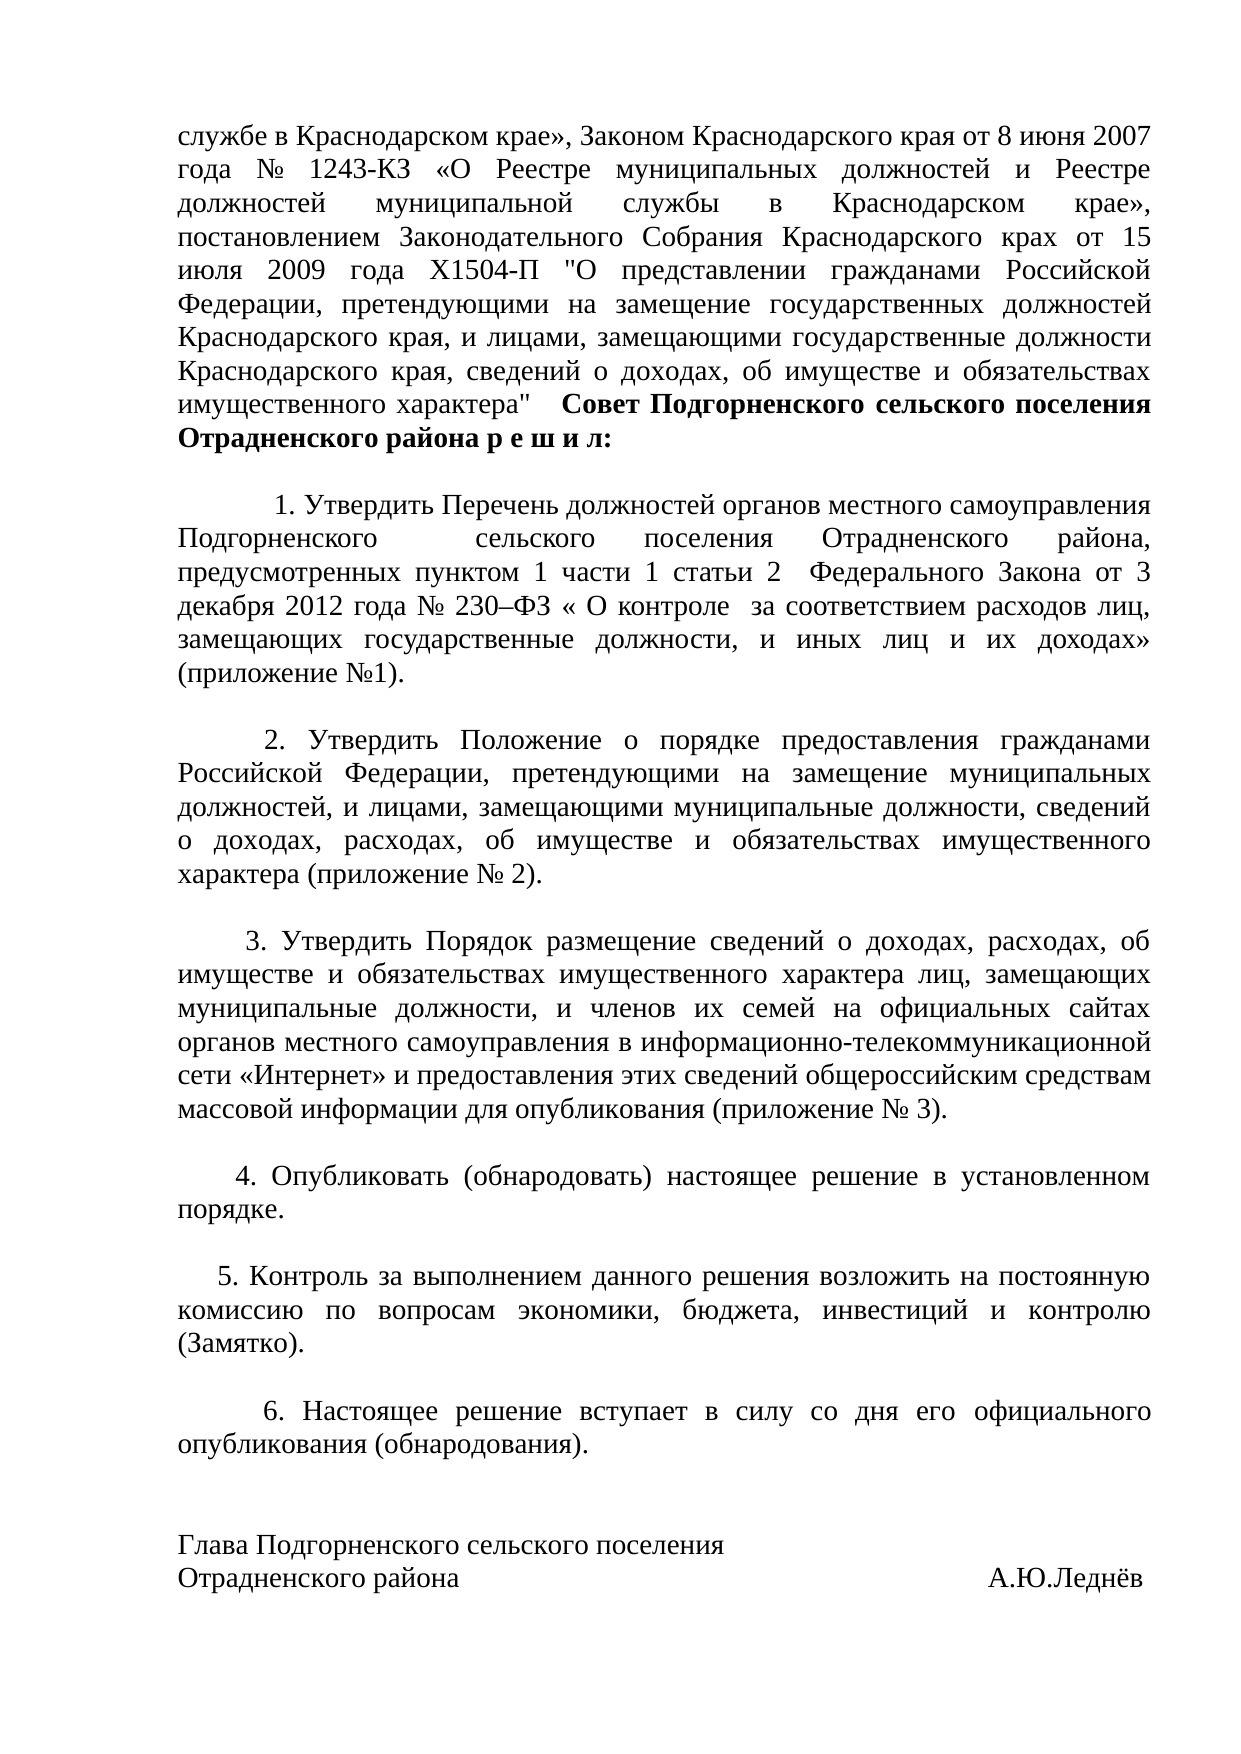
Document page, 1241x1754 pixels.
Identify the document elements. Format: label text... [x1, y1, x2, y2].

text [177, 118, 1152, 453]
text Глава Подгорненского сельского поселения [177, 1527, 1152, 1560]
text 4. Опубликовать (обнародовать) настоящее решение в установленном порядке. [177, 1158, 1152, 1225]
text 3. Утвердить Порядок размещение сведений о доходах, расходах, об имуществе и обязательствах имущественного характера лиц, замещающих муниципальные должности, и членов их семей на официальных сайтах органов местного самоуправления в информационно-телекоммуникационной сети «Интернет» и предоставления этих сведений общероссийским средствам массовой информации для опубликования (приложение № 3). [177, 923, 1152, 1124]
text 6. Настоящее решение вступает в силу со дня его официального опубликования (обнародования). [177, 1393, 1152, 1460]
text Отрадненского района А.Ю.Леднёв [177, 1560, 1152, 1627]
text 2. Утвердить Положение о порядке предоставления гражданами Российской Федерации, претендующими на замещение муниципальных должностей, и лицами, замещающими муниципальные должности, сведений о доходах, расходах, об имуществе и обязательствах имущественного характера (приложение № 2). [177, 722, 1152, 889]
text 1. Утвердить Перечень должностей органов местного самоуправления Подгорненского сельского поселения Отрадненского района, предусмотренных пунктом 1 части 1 статьи 2 Федерального Закона от 3 декабря 2012 года № 230–ФЗ « О контроле за соответствием расходов лиц, замещающих государственные должности, и иных лиц и их доходах» (приложение №1). [177, 487, 1152, 688]
text 5. Контроль за выполнением данного решения возложить на постоянную комиссию по вопросам экономики, бюджета, инвестиций и контролю (Замятко). [177, 1258, 1152, 1359]
